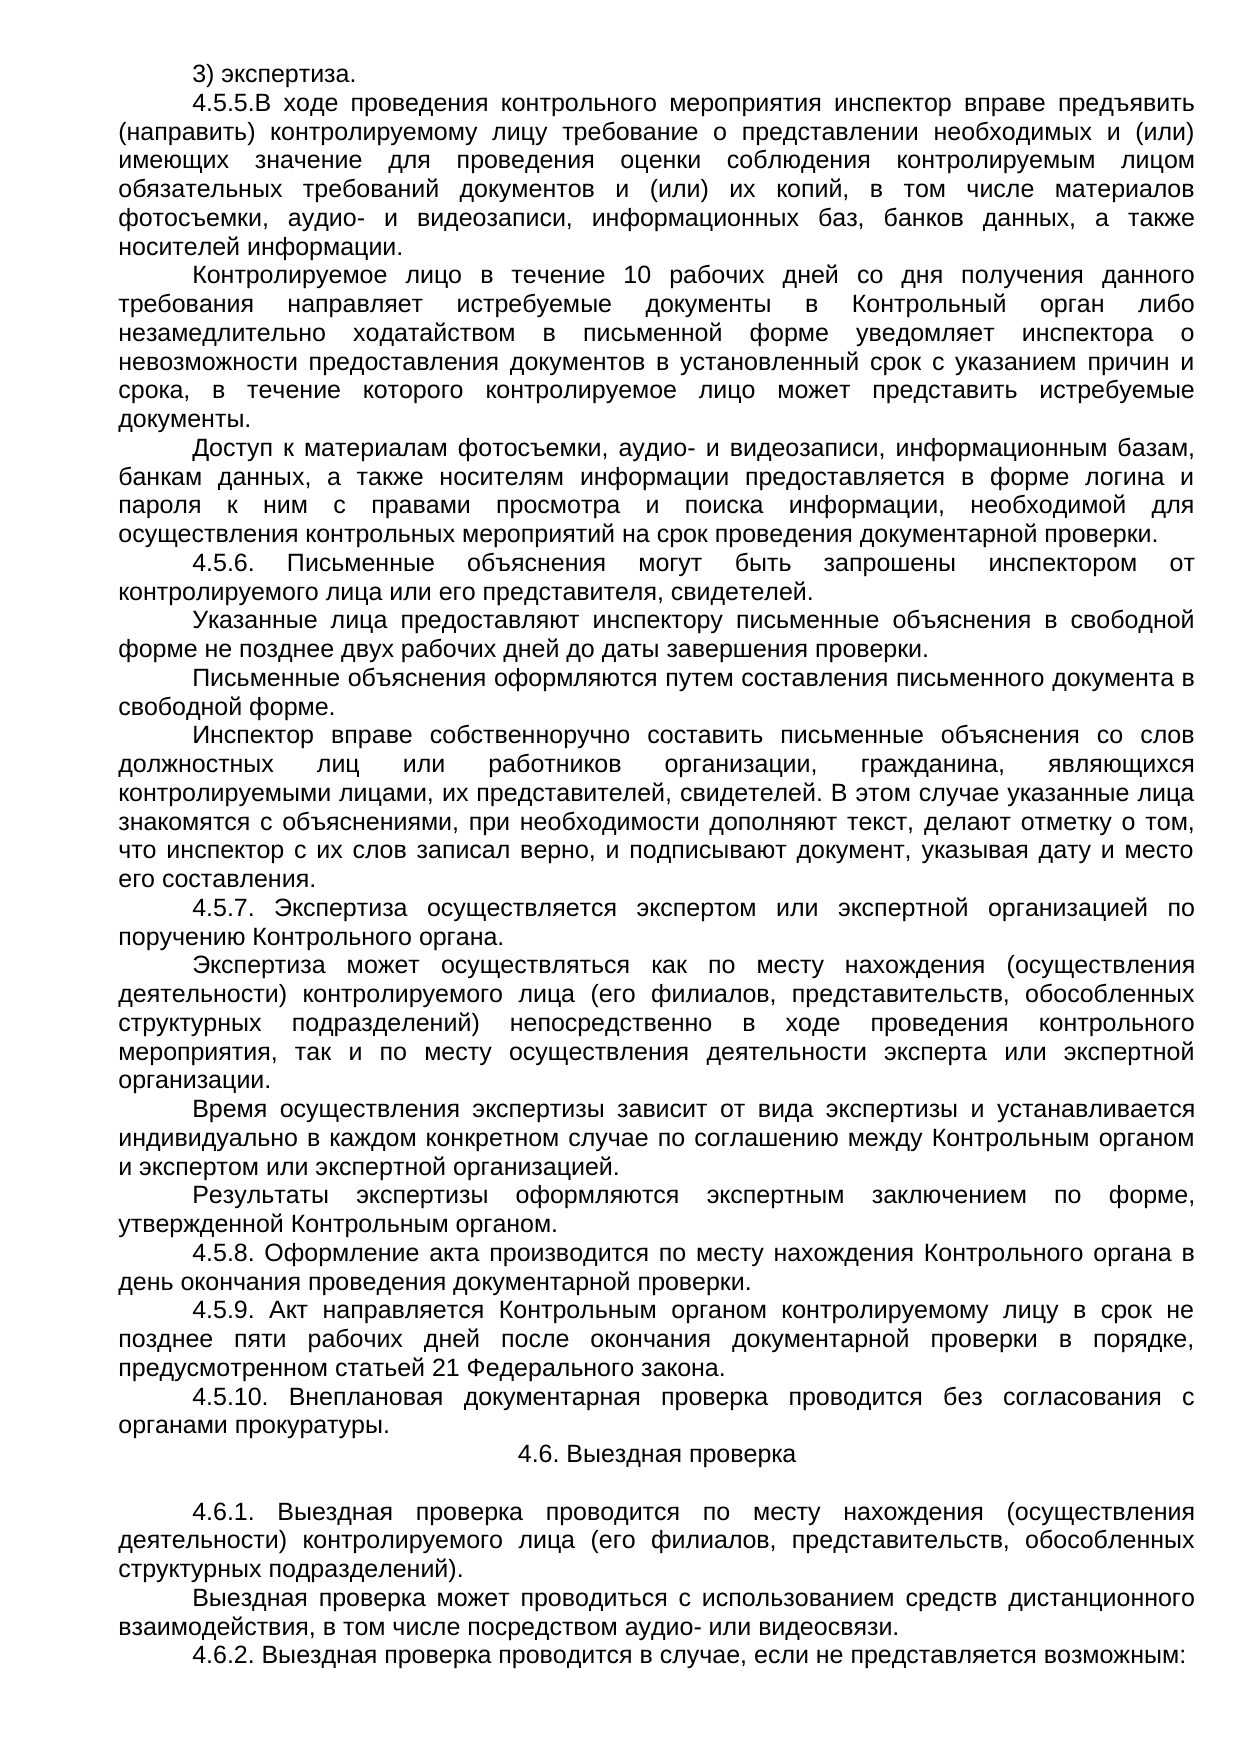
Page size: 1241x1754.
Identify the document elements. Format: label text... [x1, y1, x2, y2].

text Результаты экспертизы оформляются экспертным заключением по форме, утвержденной Контрольным органом. [118, 1180, 1196, 1238]
text Контролируемое лицо в течение 10 рабочих дней со дня получения данного требования направляет истребуемые документы в Контрольный орган либо незамедлительно ходатайством в письменной форме уведомляет инспектора о невозможности предоставления документов в установленный срок с указанием причин и срока, в течение которого контролируемое лицо может представить истребуемые документы. [118, 260, 1196, 433]
text 4.5.6. Письменные объяснения могут быть запрошены инспектором от контролируемого лица или его представителя, свидетелей. [118, 548, 1196, 605]
text 4.5.8. Оформление акта производится по месту нахождения Контрольного органа в день окончания проведения документарной проверки. [118, 1238, 1196, 1295]
text Письменные объяснения оформляются путем составления письменного документа в свободной форме. [118, 663, 1196, 720]
text Инспектор вправе собственноручно составить письменные объяснения со слов должностных лиц или работников организации, гражданина, являющихся контролируемыми лицами, их представителей, свидетелей. В этом случае указанные лица знакомятся с объяснениями, при необходимости дополняют текст, делают отметку о том, что инспектор с их слов записал верно, и подписывают документ, указывая дату и место его составления. [118, 720, 1196, 893]
list 4.6. Выездная проверка [118, 1439, 1196, 1468]
text Время осуществления экспертизы зависит от вида экспертизы и устанавливается индивидуально в каждом конкретном случае по соглашению между Контрольным органом и экспертом или экспертной организацией. [118, 1094, 1196, 1180]
text Указанные лица предоставляют инспектору письменные объяснения в свободной форме не позднее двух рабочих дней до даты завершения проверки. [118, 605, 1196, 663]
text 4.5.9. Акт направляется Контрольным органом контролируемому лицу в срок не позднее пяти рабочих дней после окончания документарной проверки в порядке, предусмотренном статьей 21 Федерального закона. [118, 1295, 1196, 1382]
text Выездная проверка может проводиться с использованием средств дистанционного взаимодействия, в том числе посредством аудио- или видеосвязи. [118, 1583, 1196, 1640]
text 4.5.5.В ходе проведения контрольного мероприятия инспектор вправе предъявить (направить) контролируемому лицу требование о представлении необходимых и (или) имеющих значение для проведения оценки соблюдения контролируемым лицом обязательных требований документов и (или) их копий, в том числе материалов фотосъемки, аудио- и видеозаписи, информационных баз, банков данных, а также носителей информации. [118, 88, 1196, 260]
text Экспертиза может осуществляться как по месту нахождения (осуществления деятельности) контролируемого лица (его филиалов, представительств, обособленных структурных подразделений) непосредственно в ходе проведения контрольного мероприятия, так и по месту осуществления деятельности эксперта или экспертной организации. [118, 950, 1196, 1094]
list 4.5.10. Внеплановая документарная проверка проводится без согласования с органами прокуратуры. [118, 1382, 1196, 1439]
list 4.6.1. Выездная проверка проводится по месту нахождения (осуществления деятельности) контролируемого лица (его филиалов, представительств, обособленных структурных подразделений). [118, 1497, 1196, 1583]
text 3) экспертиза. [118, 59, 1196, 88]
text 4.5.7. Экспертиза осуществляется экспертом или экспертной организацией по поручению Контрольного органа. [118, 893, 1196, 950]
text Доступ к материалам фотосъемки, аудио- и видеозаписи, информационным базам, банкам данных, а также носителям информации предоставляется в форме логина и пароля к ним с правами просмотра и поиска информации, необходимой для осуществления контрольных мероприятий на срок проведения документарной проверки. [118, 433, 1196, 548]
list 4.6.2. Выездная проверка проводится в случае, если не представляется возможным: [118, 1640, 1196, 1669]
